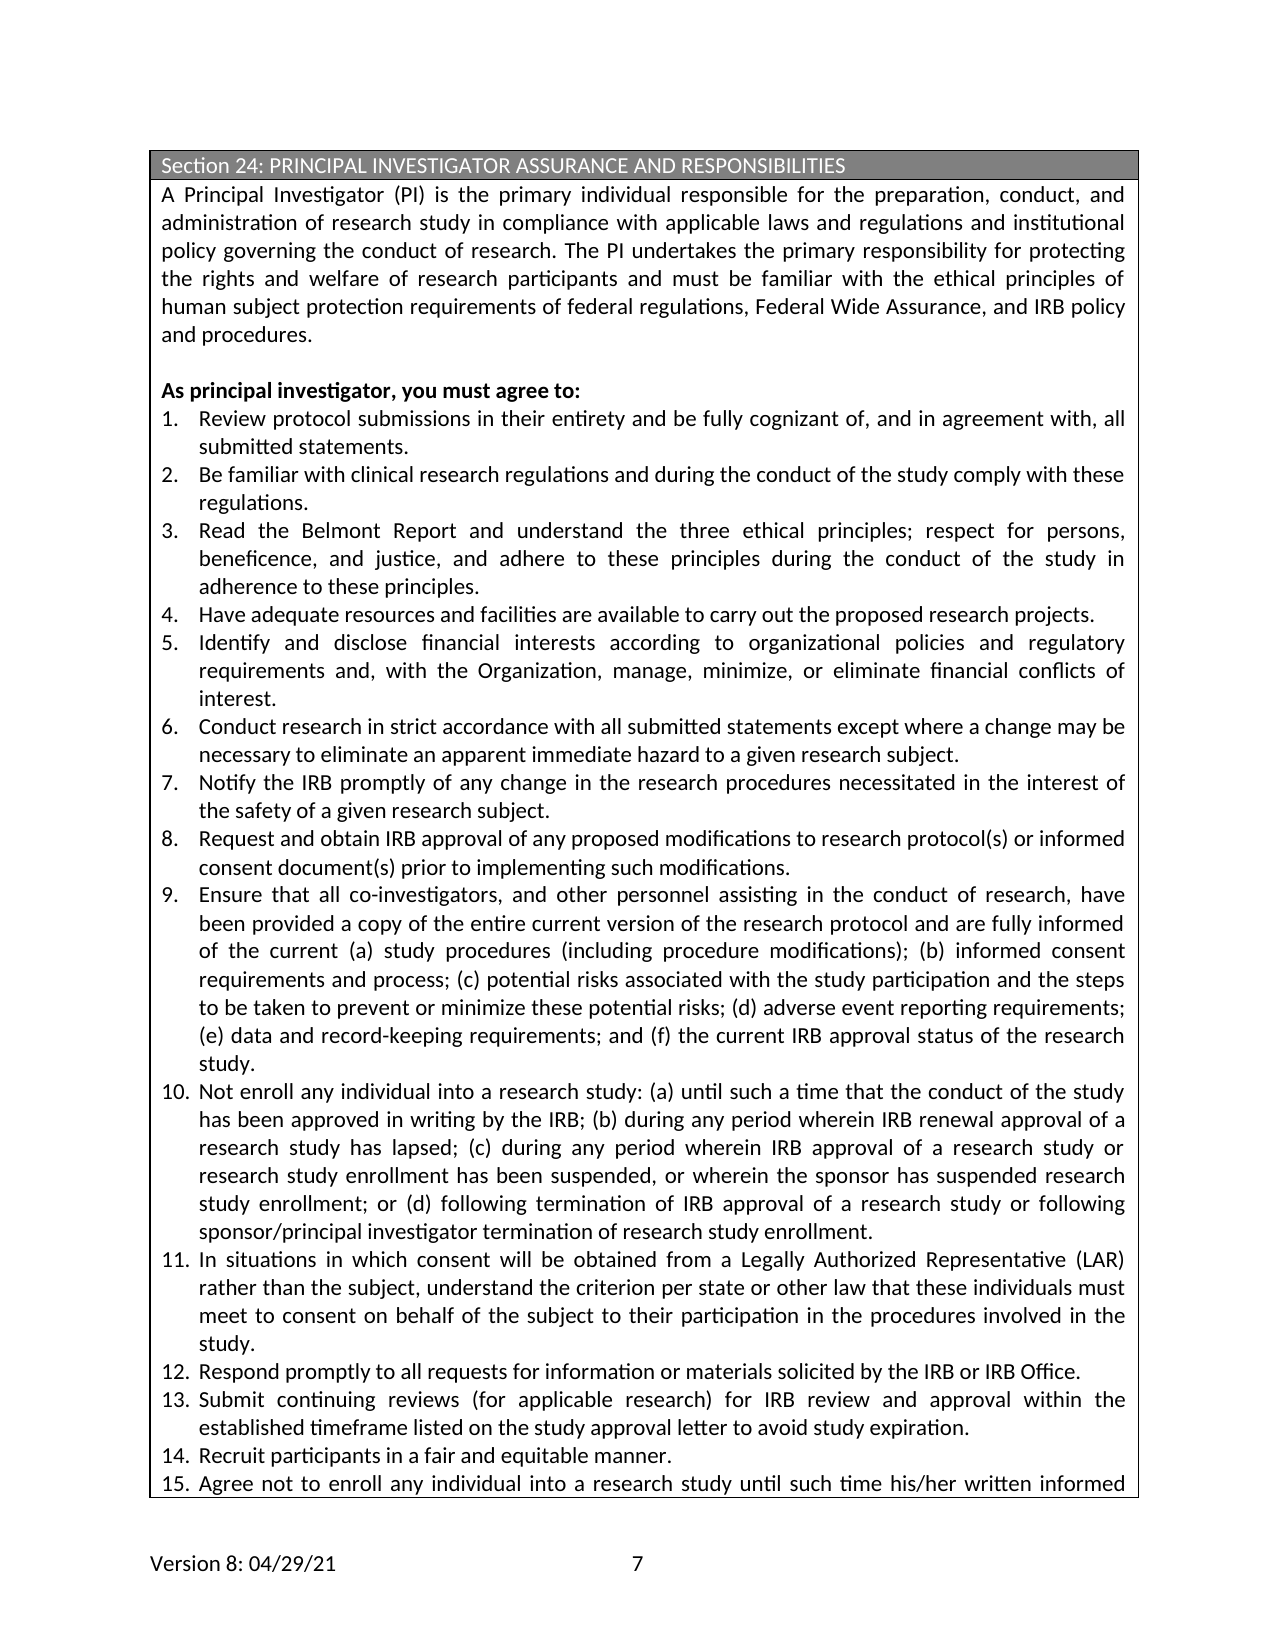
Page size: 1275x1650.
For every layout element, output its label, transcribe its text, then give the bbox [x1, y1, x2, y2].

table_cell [151, 180, 1138, 1497]
table_header Section 24: PRINCIPAL INVESTIGATOR ASSURANCE AND RESPONSIBILITIES [151, 151, 1138, 179]
